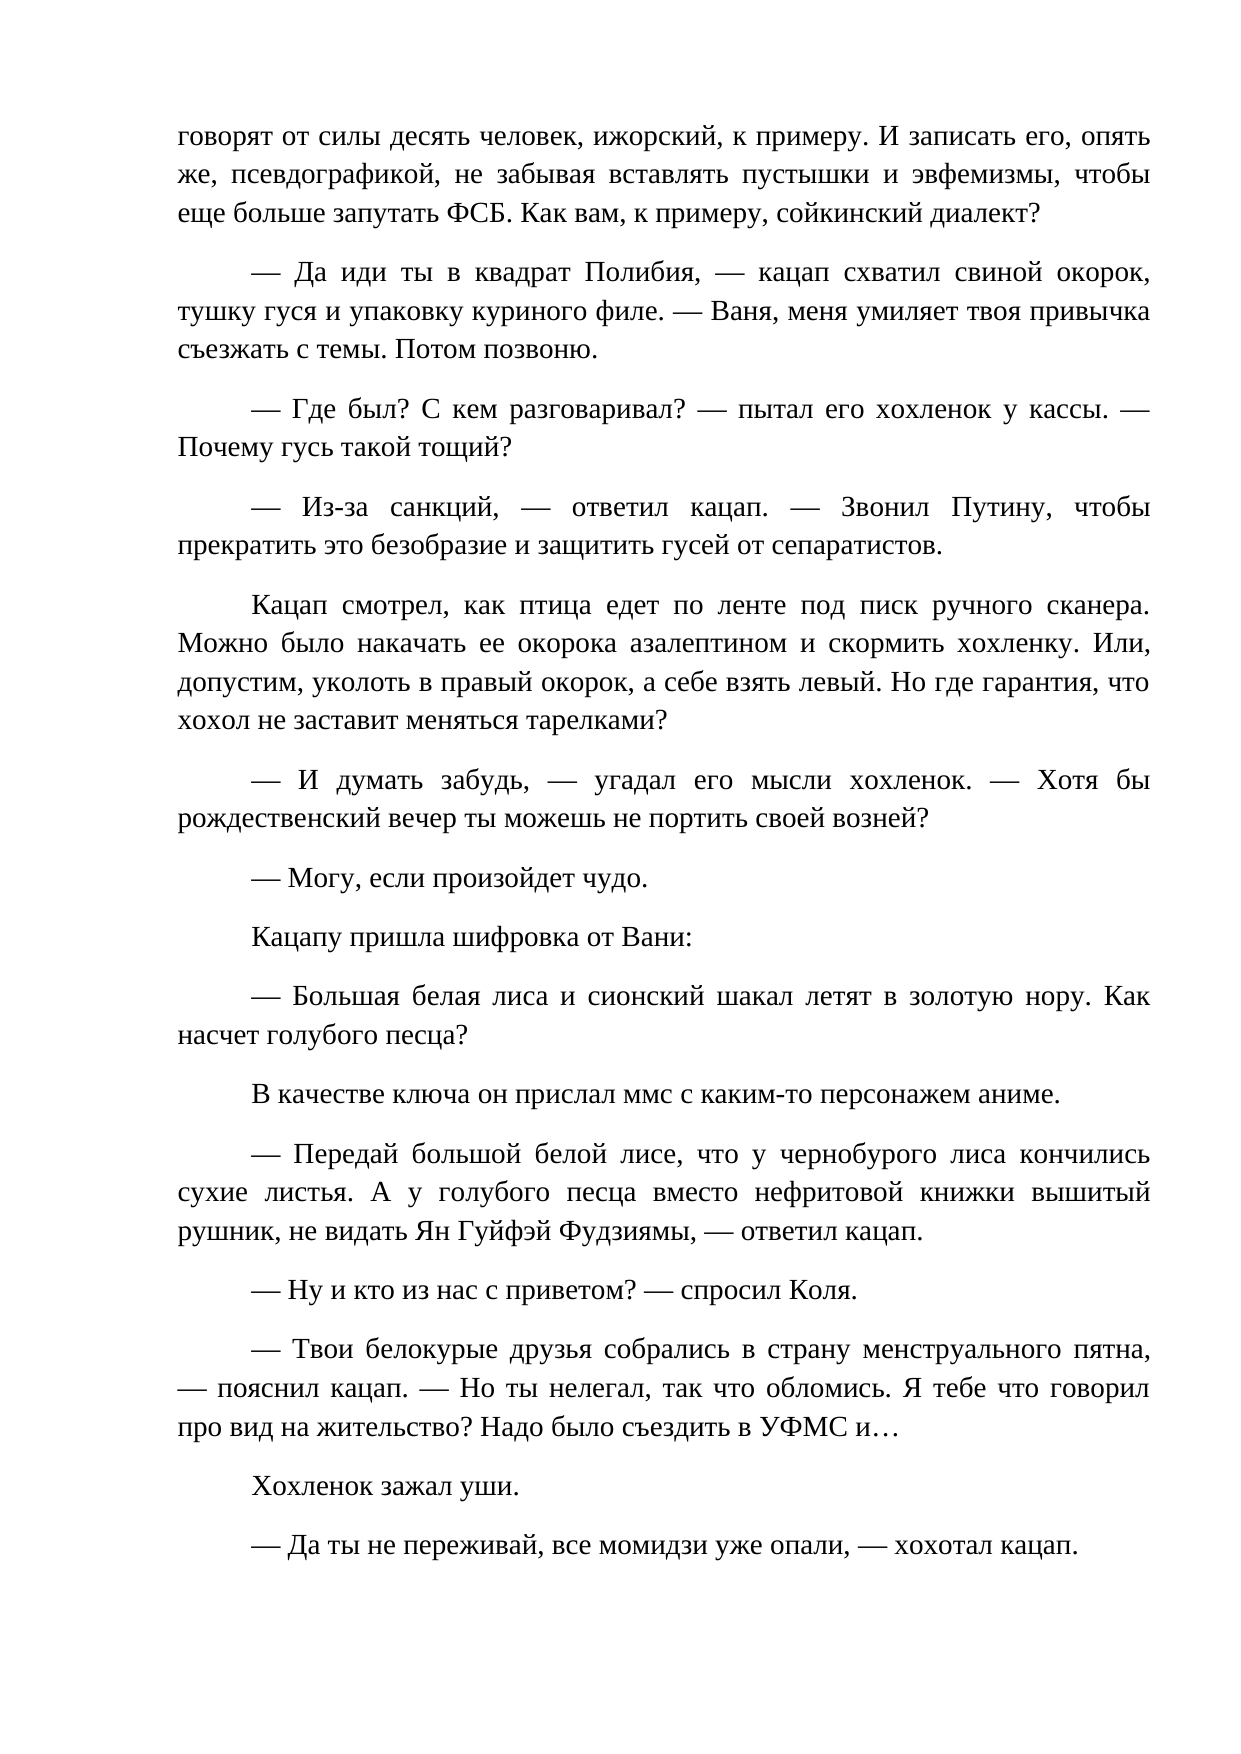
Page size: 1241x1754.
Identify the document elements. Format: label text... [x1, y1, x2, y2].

text — Большая белая лиса и сионский шакал летят в золотую нору. Как насчет голубого песца? [177, 978, 1152, 1051]
text — И думать забудь, — угадал его мысли хохленок. — Хотя бы рождественский вечер ты можешь не портить своей возней? [177, 762, 1152, 834]
text Хохленок зажал уши. [177, 1468, 1152, 1502]
text — Могу, если произойдет чудо. [177, 860, 1152, 893]
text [177, 118, 1152, 229]
text — Да иди ты в квадрат Полибия, — кацап схватил свиной окорок, тушку гуся и упаковку куриного филе. — Ваня, меня умиляет твоя привычка съезжать с темы. Потом позвоню. [177, 254, 1152, 365]
text — Да ты не переживай, все момидзи уже опали, — хохотал кацап. [177, 1527, 1152, 1561]
text — Твои белокурые друзья собрались в страну менструального пятна, — пояснил кацап. — Но ты нелегал, так что обломись. Я тебе что говорил про вид на жительство? Надо было съездить в УФМС и… [177, 1332, 1152, 1442]
text Кацап смотрел, как птица едет по ленте под писк ручного сканера. Можно было накачать ее окорока азалептином и скормить хохленку. Или, допустим, уколоть в правый окорок, а себе взять левый. Но где гарантия, что хохол не заставит меняться тарелками? [177, 587, 1152, 736]
text — Ну и кто из нас с приветом? — спросил Коля. [177, 1272, 1152, 1306]
text В качестве ключа он прислал ммс с каким-то персонажем аниме. [177, 1076, 1152, 1110]
text — Передай большой белой лисе, что у чернобурого лиса кончились сухие листья. А у голубого песца вместо нефритовой книжки вышитый рушник, не видать Ян Гуйфэй Фудзиямы, — ответил кацап. [177, 1136, 1152, 1246]
text Кацапу пришла шифровка от Вани: [177, 919, 1152, 953]
text — Из-за санкций, — ответил кацап. — Звонил Путину, чтобы прекратить это безобразие и защитить гусей от сепаратистов. [177, 489, 1152, 561]
text — Где был? С кем разговаривал? — пытал его хохленок у кассы. — Почему гусь такой тощий? [177, 391, 1152, 463]
